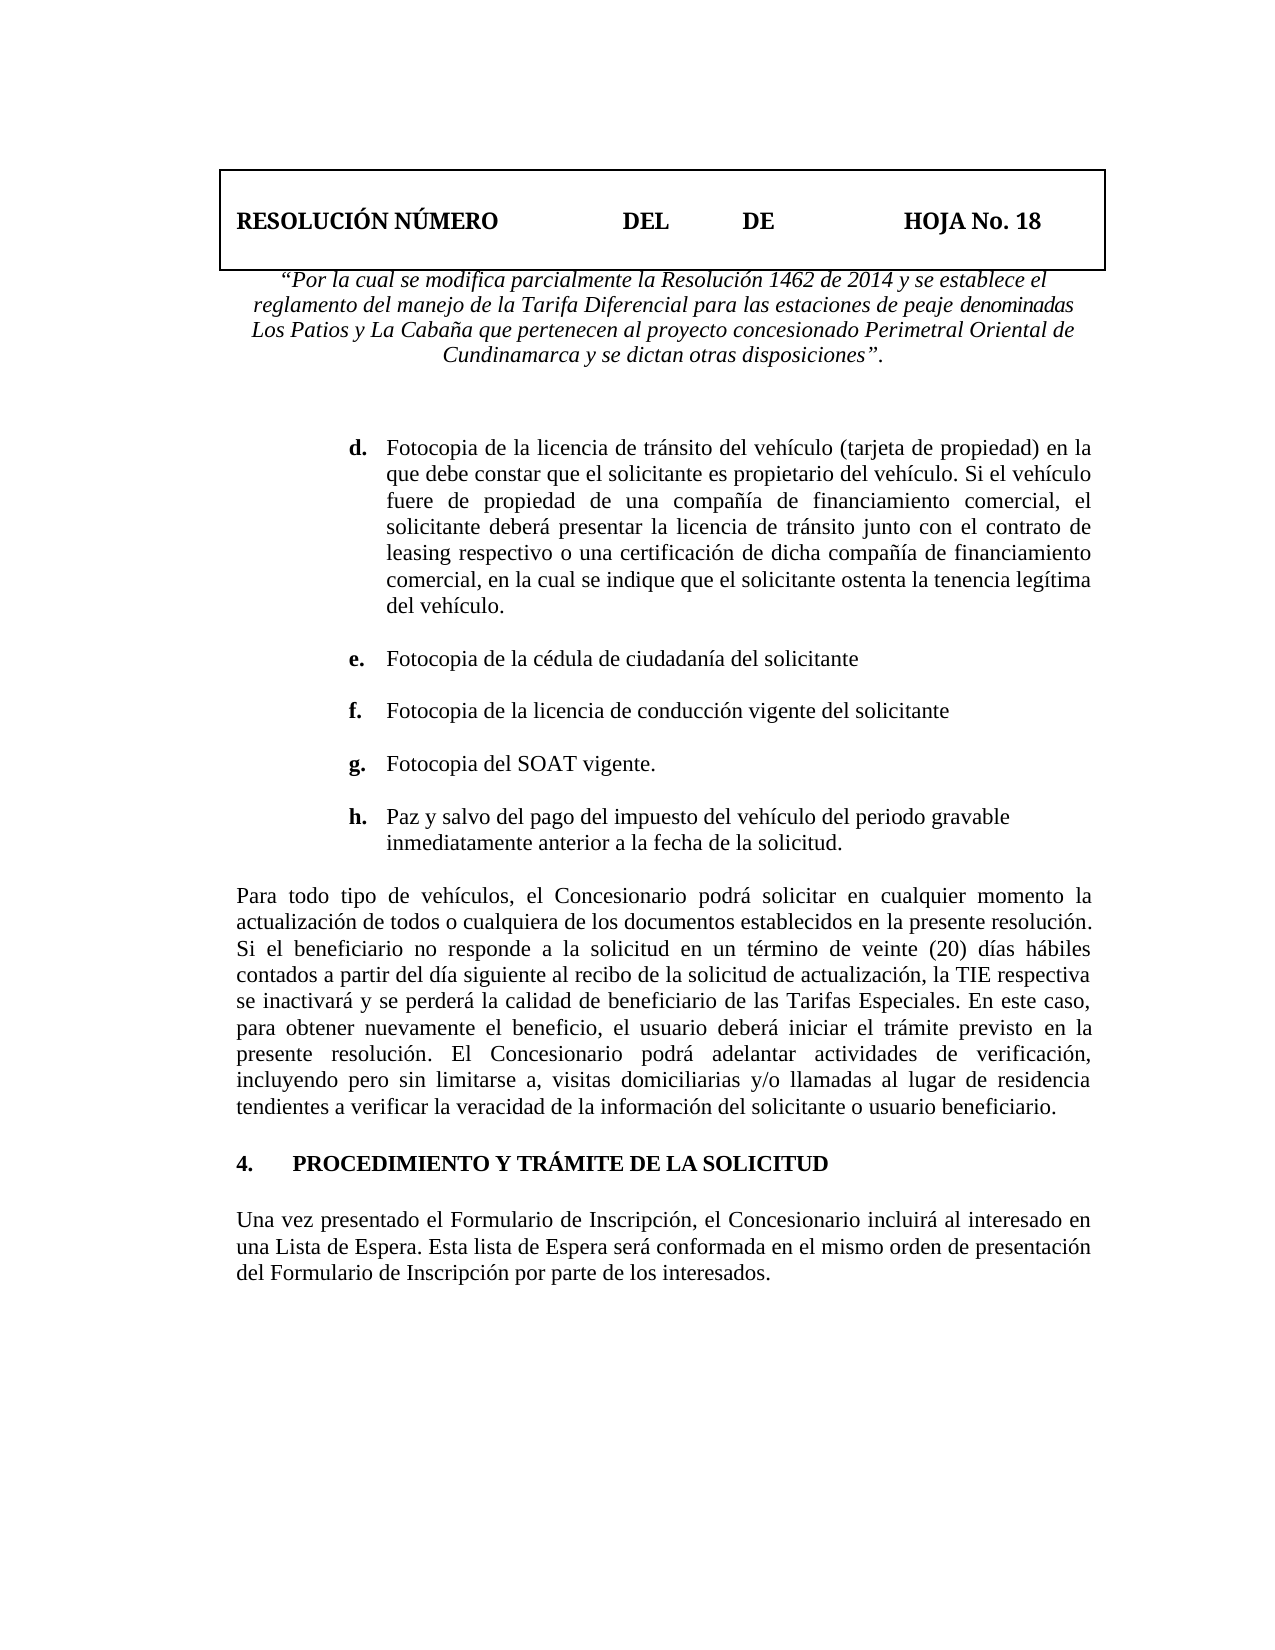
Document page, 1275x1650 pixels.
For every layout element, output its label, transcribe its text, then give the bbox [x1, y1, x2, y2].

text Una vez presentado el Formulario de Inscripción, el Concesionario incluirá al interesado en una Lista de Espera. Esta lista de Espera será conformada en el mismo orden de presentación del Formulario de Inscripción por parte de los interesados. [236, 1206, 1092, 1286]
list Fotocopia de la licencia de tránsito del vehículo (tarjeta de propiedad) en la que debe constar que el solicitante es propietario del vehículo. Si el vehículo fuere de propiedad de una compañía de financiamiento comercial, el solicitante deberá presentar la licencia de tránsito junto con el contrato de leasing respectivo o una certificación de dicha compañía de financiamiento comercial, en la cual se indique que el solicitante ostenta la tenencia legítima del vehículo. [349, 434, 1092, 618]
list Fotocopia del SOAT vigente. [349, 750, 1092, 777]
subtitle PROCEDIMIENTO Y TRÁMITE DE LA SOLICITUD [236, 1150, 1092, 1176]
list Paz y salvo del pago del impuesto del vehículo del periodo gravable inmediatamente anterior a la fecha de la solicitud. [349, 803, 1092, 856]
text Para todo tipo de vehículos, el Concesionario podrá solicitar en cualquier momento la actualización de todos o cualquiera de los documentos establecidos en la presente resolución. Si el beneficiario no responde a la solicitud en un término de veinte (20) días hábiles contados a partir del día siguiente al recibo de la solicitud de actualización, la TIE respectiva se inactivará y se perderá la calidad de beneficiario de las Tarifas Especiales. En este caso, para obtener nuevamente el beneficio, el usuario deberá iniciar el trámite previsto en la presente resolución. El Concesionario podrá adelantar actividades de verificación, incluyendo pero sin limitarse a, visitas domiciliarias y/o llamadas al lugar de residencia tendientes a verificar la veracidad de la información del solicitante o usuario beneficiario. [236, 882, 1092, 1119]
list Fotocopia de la licencia de conducción vigente del solicitante [349, 697, 1092, 724]
list Fotocopia de la cédula de ciudadanía del solicitante [349, 645, 1092, 671]
